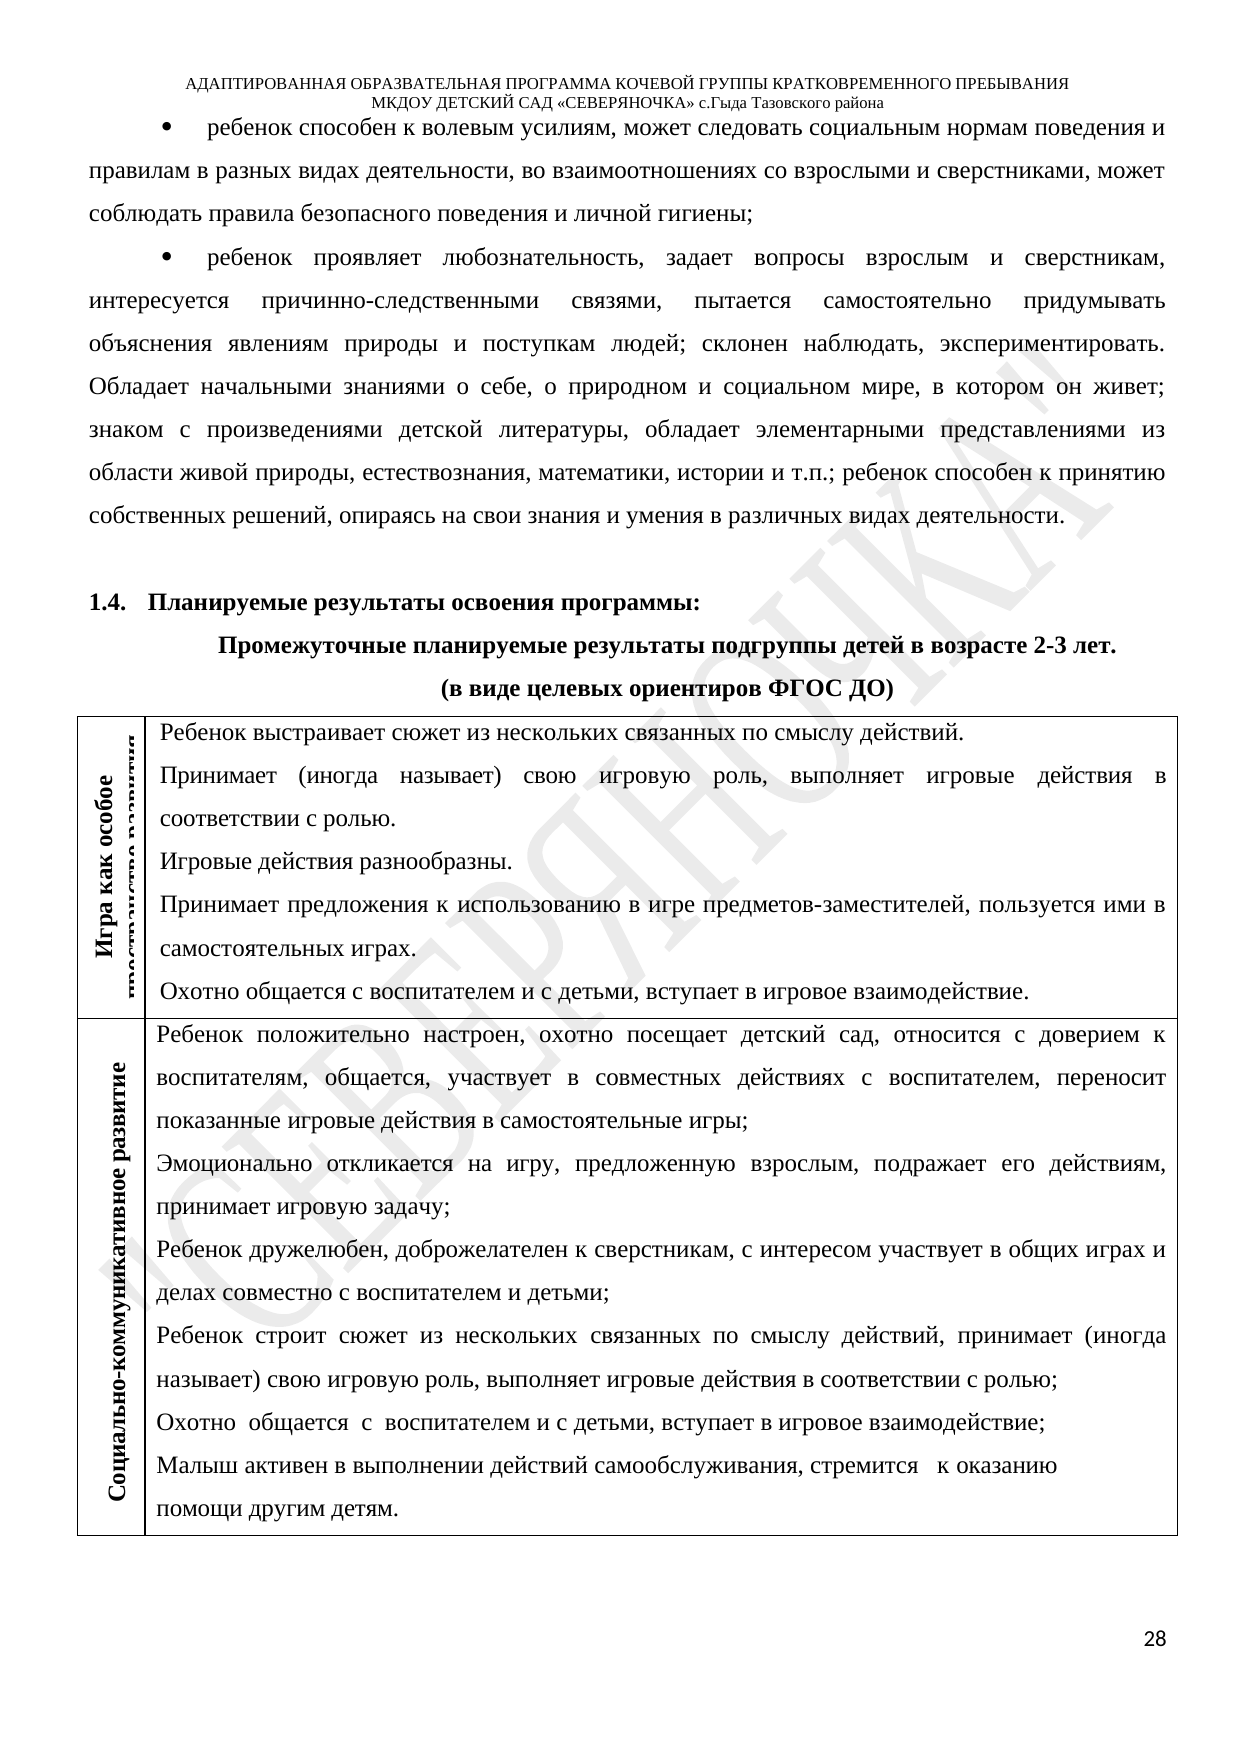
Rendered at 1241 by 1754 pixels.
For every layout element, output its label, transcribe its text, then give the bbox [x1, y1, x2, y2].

list ребенок способен к волевым усилиям, может следовать социальным нормам поведения и правилам в разных видах деятельности, во взаимоотношениях со взрослыми и сверстниками, может соблюдать правила безопасного поведения и личной гигиены; [89, 112, 1166, 227]
table_header Игра как особое пространство развития ребенка [78, 717, 144, 1018]
text Промежуточные планируемые результаты подгруппы детей в возрасте 2-3 лет. [118, 630, 1143, 658]
list Планируемые результаты освоения программы: [89, 587, 1166, 615]
table_cell Социально-коммуникативное развитие [78, 1019, 144, 1535]
list ребенок проявляет любознательность, задает вопросы взрослым и сверстникам, интересуется причинно-следственными связями, пытается самостоятельно придумывать объяснения явлениям природы и поступкам людей; склонен наблюдать, экспериментировать. Обладает начальными знаниями о себе, о природном и социальном мире, в котором он живет; знаком с произведениями детской литературы, обладает элементарными представлениями из области живой природы, естествознания, математики, истории и т.п.; ребенок способен к принятию собственных решений, опираясь на свои знания и умения в различных видах деятельности. [89, 242, 1166, 529]
text (в виде целевых ориентиров ФГОС ДО) [118, 673, 1143, 702]
table_header Ребенок выстраивает сюжет из нескольких связанных по смыслу действий. Принимает (иногда называет) свою игровую роль, выполняет игровые действия в соответствии с ролью. Игровые действия разнообразны. Принимает предложения к использованию в игре предметов-заместителей, пользуется ими в самостоятельных играх. Охотно общается с воспитателем и с детьми, вступает в игровое взаимодействие. [146, 717, 1177, 1018]
table_cell Ребенок положительно настроен, охотно посещает детский сад, относится с доверием к воспитателям, общается, участвует в совместных действиях с воспитателем, переносит показанные игровые действия в самостоятельные игры; Эмоционально откликается на игру, предложенную взрослым, подражает его действиям, принимает игровую задачу; Ребенок дружелюбен, доброжелателен к сверстникам, с интересом участвует в общих играх и делах совместно с воспитателем и детьми; Ребенок строит сюжет из нескольких связанных по смыслу действий, принимает (иногда называет) свою игровую роль, выполняет игровые действия в соответствии с ролью; Охотно общается с воспитателем и с детьми, вступает в игровое взаимодействие; Малыш активен в выполнении действий самообслуживания, стремится к оказанию помощи другим детям. [146, 1019, 1177, 1535]
